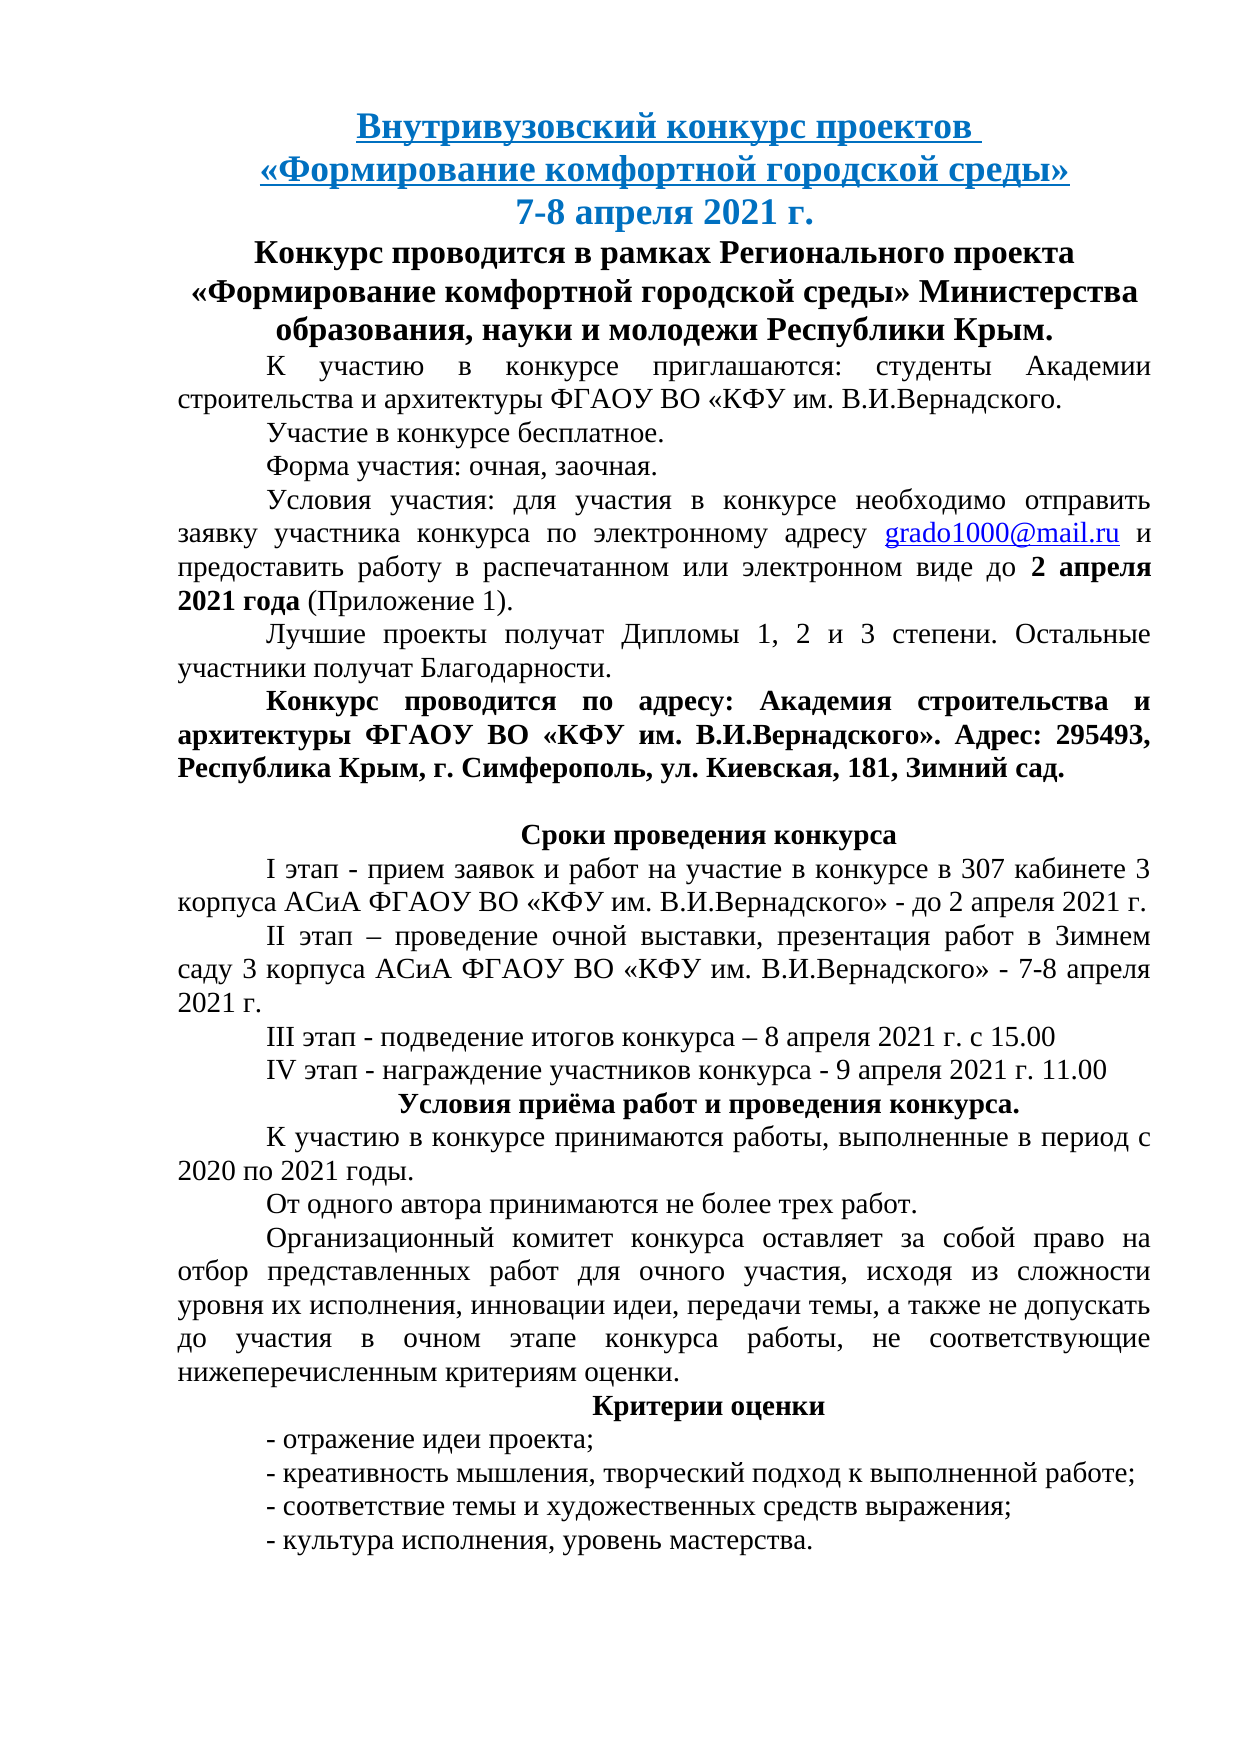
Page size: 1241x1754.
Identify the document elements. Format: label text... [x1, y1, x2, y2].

text Сроки проведения конкурса [177, 817, 1152, 851]
text Лучшие проекты получат Дипломы 1, 2 и 3 степени. Остальные участники получат Благодарности. [177, 616, 1152, 683]
text 7-8 апреля 2021 г. [177, 190, 1152, 233]
text Критерии оценки [177, 1388, 1152, 1421]
text К участию в конкурсе приглашаются: студенты Академии строительства и архитектуры ФГАОУ ВО «КФУ им. В.И.Вернадского. [177, 348, 1152, 415]
text Условия участия: для участия в конкурсе необходимо отправить заявку участника конкурса по электронному адресу grado1000@mail.ru и предоставить работу в распечатанном или электронном виде до 2 апреля 2021 года (Приложение 1). [177, 482, 1152, 616]
text «Формирование комфортной городской среды» [177, 147, 1152, 190]
text I этап - прием заявок и работ на участие в конкурсе в 307 кабинете 3 корпуса АСиА ФГАОУ ВО «КФУ им. В.И.Вернадского» - до 2 апреля 2021 г. [177, 851, 1152, 918]
text II этап – проведение очной выставки, презентация работ в Зимнем саду 3 корпуса АСиА ФГАОУ ВО «КФУ им. В.И.Вернадского» - 7-8 апреля 2021 г. [177, 918, 1152, 1019]
text К участию в конкурсе принимаются работы, выполненные в период с 2020 по 2021 годы. [177, 1119, 1152, 1186]
text Условия приёма работ и проведения конкурса. [177, 1086, 1152, 1119]
text - культура исполнения, уровень мастерства. [177, 1522, 1152, 1555]
text - отражение идеи проекта; [177, 1421, 1152, 1455]
text Организационный комитет конкурса оставляет за собой право на отбор представленных работ для очного участия, исходя из сложности уровня их исполнения, инновации идеи, передачи темы, а также не допускать до участия в очном этапе конкурса работы, не соответствующие нижеперечисленным критериям оценки. [177, 1220, 1152, 1388]
text IV этап - награждение участников конкурса - 9 апреля 2021 г. 11.00 [177, 1052, 1152, 1086]
text Конкурс проводится по адресу: Академия строительства и архитектуры ФГАОУ ВО «КФУ им. В.И.Вернадского». Адрес: 295493, Республика Крым, г. Симферополь, ул. Киевская, 181, Зимний сад. [177, 683, 1152, 784]
text Внутривузовский конкурс проектов [177, 103, 1152, 147]
text Конкурс проводится в рамках Регионального проекта «Формирование комфортной городской среды» Министерства образования, науки и молодежи Республики Крым. [177, 233, 1152, 348]
text - соответствие темы и художественных средств выражения; [177, 1488, 1152, 1522]
text Форма участия: очная, заочная. [177, 448, 1152, 482]
text III этап - подведение итогов конкурса – 8 апреля 2021 г. с 15.00 [177, 1019, 1152, 1052]
text Участие в конкурсе бесплатное. [177, 415, 1152, 448]
text - креативность мышления, творческий подход к выполненной работе; [177, 1455, 1152, 1488]
text От одного автора принимаются не более трех работ. [177, 1186, 1152, 1220]
